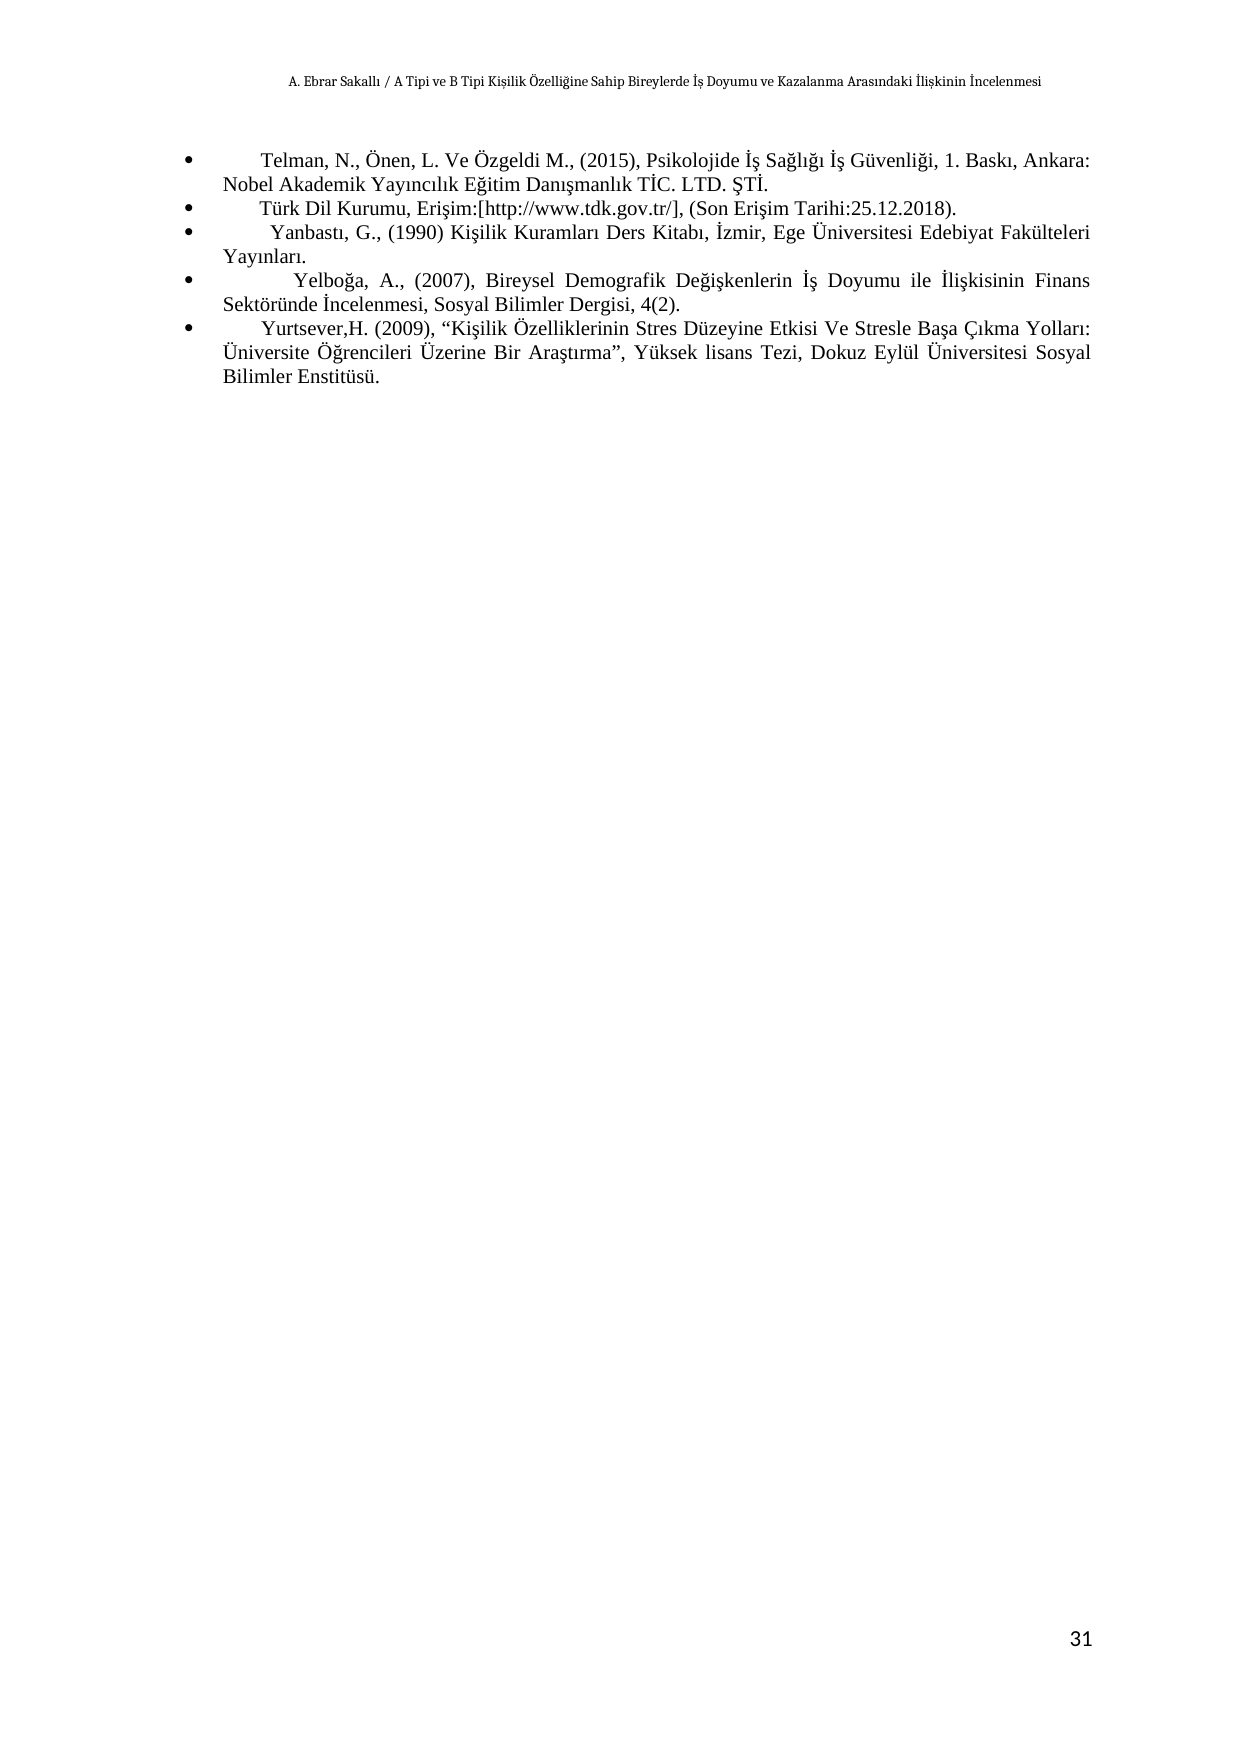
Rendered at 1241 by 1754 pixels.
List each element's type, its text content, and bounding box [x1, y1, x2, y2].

list Yelboğa, A., (2007), Bireysel Demografik Değişkenlerin İş Doyumu ile İlişkisinin Finans Sektöründe İncelenmesi, Sosyal Bilimler Dergisi, 4(2). [185, 268, 1092, 316]
list Telman, N., Önen, L. Ve Özgeldi M., (2015), Psikolojide İş Sağlığı İş Güvenliği, 1. Baskı, Ankara: Nobel Akademik Yayıncılık Eğitim Danışmanlık TİC. LTD. ŞTİ. [185, 148, 1092, 196]
list Yurtsever,H. (2009), “Kişilik Özelliklerinin Stres Düzeyine Etkisi Ve Stresle Başa Çıkma Yolları: Üniversite Öğrencileri Üzerine Bir Araştırma”, Yüksek lisans Tezi, Dokuz Eylül Üniversitesi Sosyal Bilimler Enstitüsü. [185, 316, 1092, 388]
list Yanbastı, G., (1990) Kişilik Kuramları Ders Kitabı, İzmir, Ege Üniversitesi Edebiyat Fakülteleri Yayınları. [185, 220, 1092, 268]
list Türk Dil Kurumu, Erişim:[http://www.tdk.gov.tr/], (Son Erişim Tarihi:25.12.2018). [185, 196, 1092, 220]
